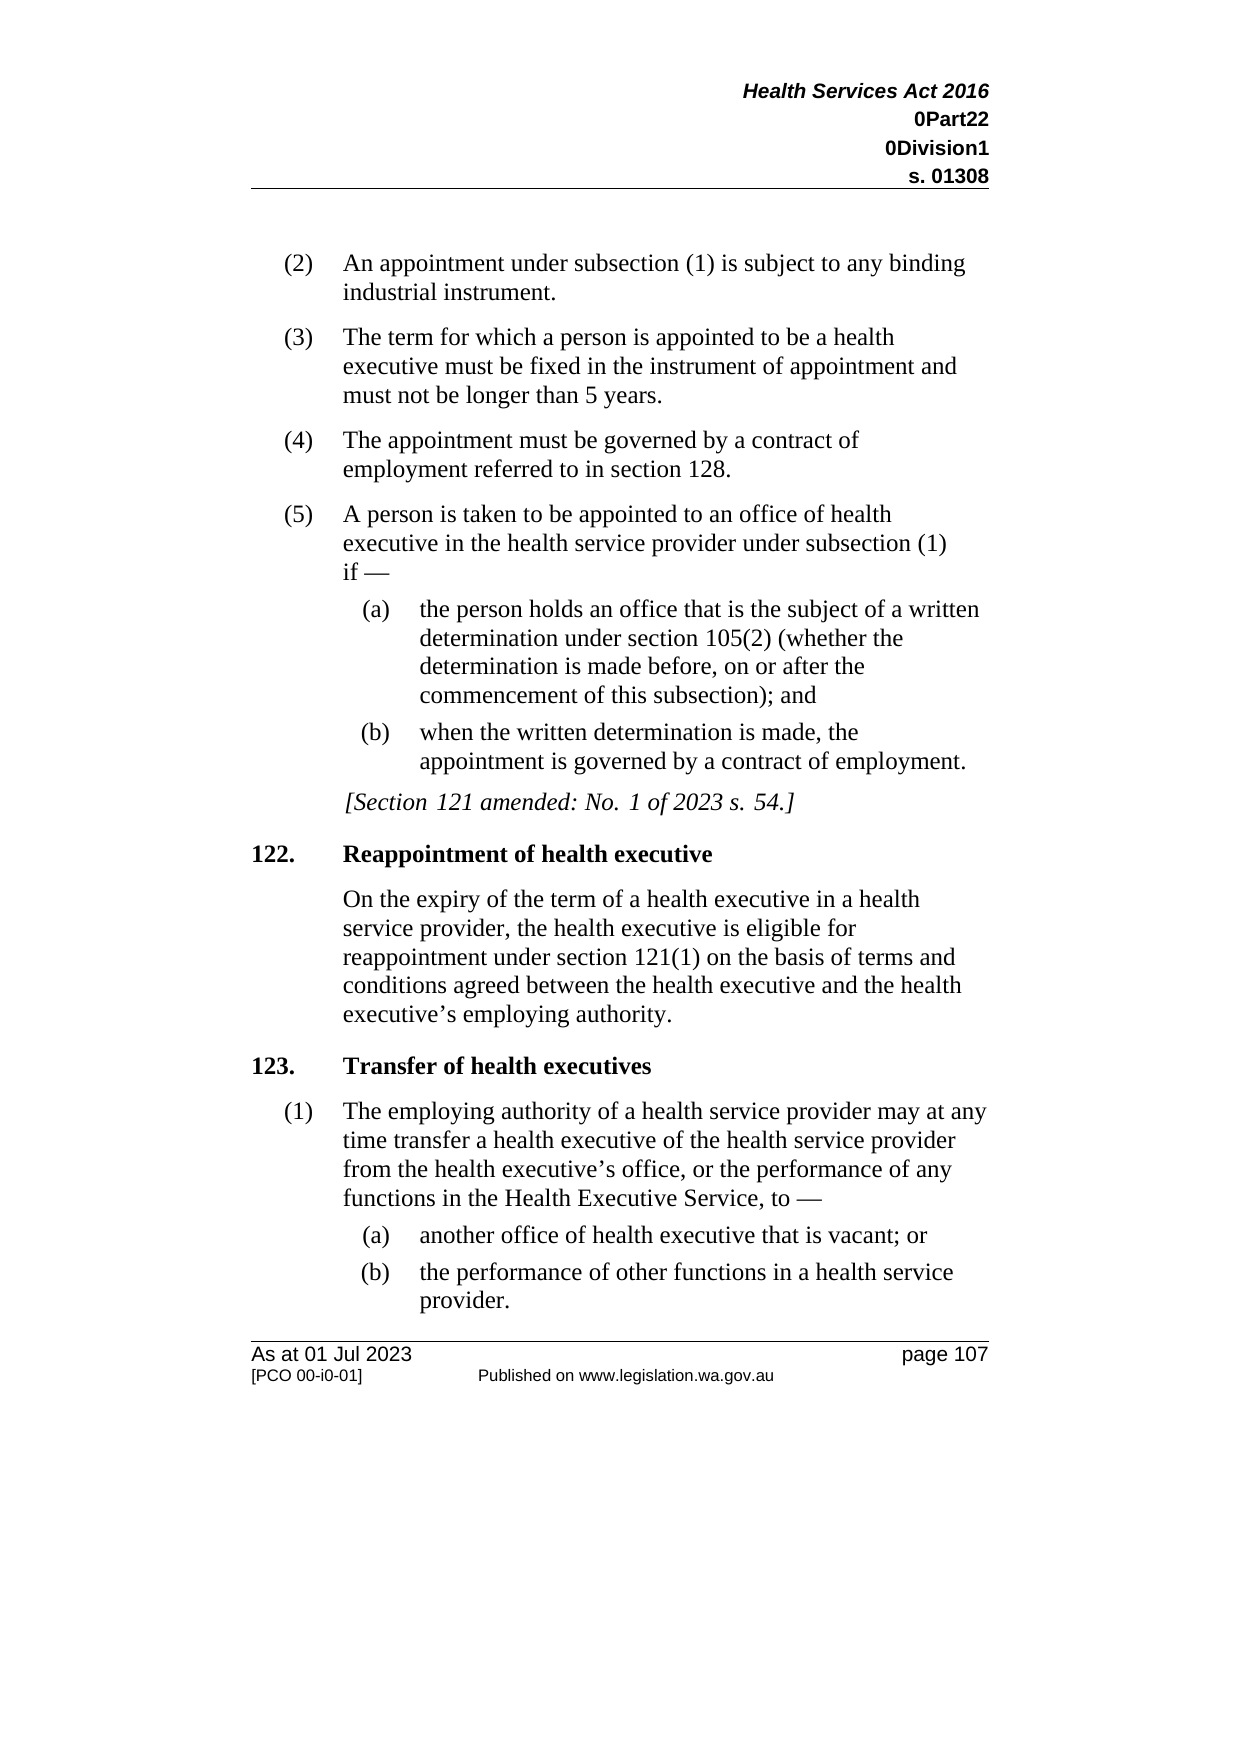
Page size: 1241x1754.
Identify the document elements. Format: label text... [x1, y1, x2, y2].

text On the expiry of the term of a health executive in a health service provider, the health executive is eligible for reappointment under section 121(1) on the basis of terms and conditions agreed between the health executive and the health executive’s employing authority. [251, 884, 989, 1028]
text (b) when the written determination is made, the appointment is governed by a contract of employment. [251, 717, 989, 775]
text (a) another office of health executive that is vacant; or [251, 1220, 989, 1248]
text (2) An appointment under subsection (1) is subject to any binding industrial instrument. [251, 248, 989, 306]
subtitle 122. Reappointment of health executive [251, 839, 989, 868]
subtitle 123. Transfer of health executives [251, 1051, 989, 1080]
text [Section 121 amended: No. 1 of 2023 s. 54.] [251, 787, 989, 816]
text (3) The term for which a person is appointed to be a health executive must be fixed in the instrument of appointment and must not be longer than 5 years. [251, 322, 989, 408]
text (1) The employing authority of a health service provider may at any time transfer a health executive of the health service provider from the health executive’s office, or the performance of any functions in the Health Executive Service, to — [251, 1096, 989, 1211]
text (5) A person is taken to be appointed to an office of health executive in the health service provider under subsection (1) if — [251, 499, 989, 586]
text (4) The appointment must be governed by a contract of employment referred to in section 128. [251, 425, 989, 483]
text (a) the person holds an office that is the subject of a written determination under section 105(2) (whether the determination is made before, on or after the commencement of this subsection); and [251, 594, 989, 709]
text (b) the performance of other functions in a health service provider. [251, 1257, 989, 1314]
